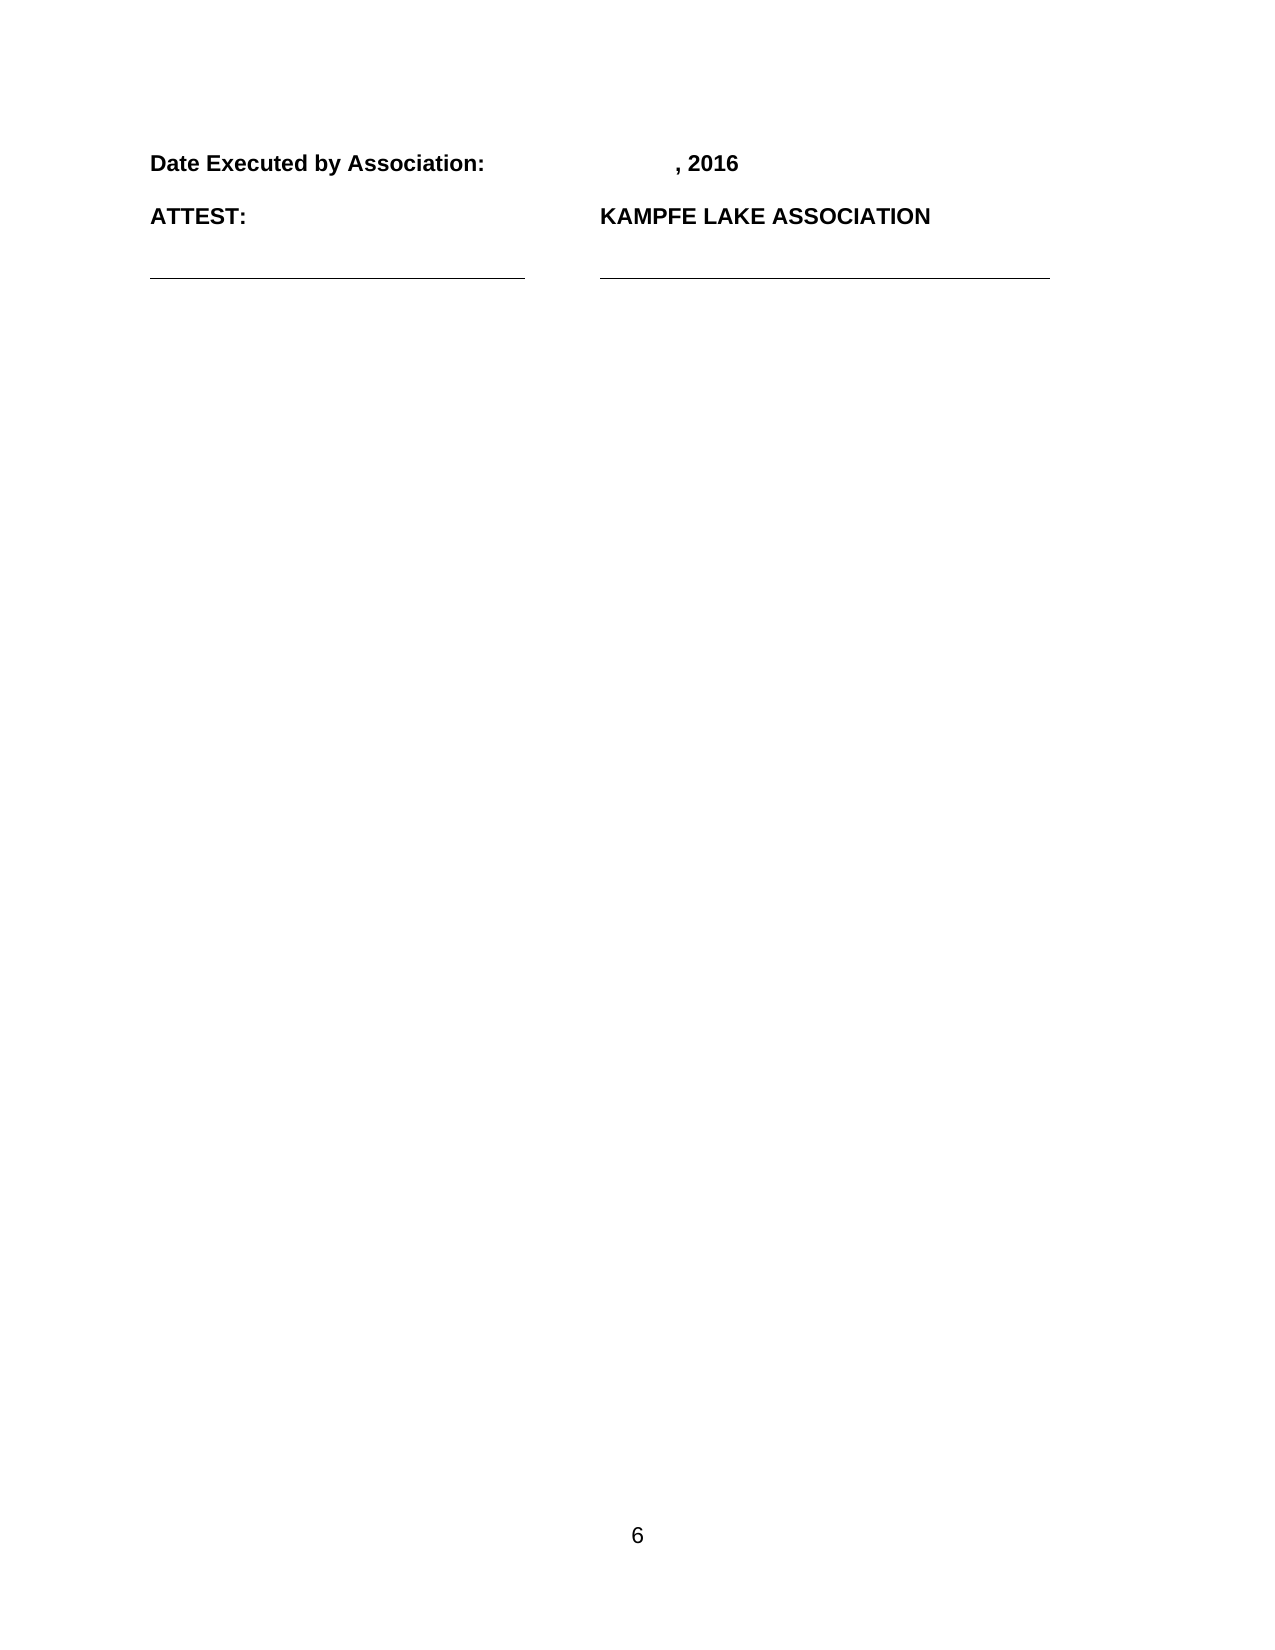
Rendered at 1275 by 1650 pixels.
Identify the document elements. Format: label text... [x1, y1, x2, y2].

text Date Executed by Association: , 2016 [150, 150, 1125, 176]
text ATTEST: KAMPFE LAKE ASSOCIATION [150, 203, 1125, 229]
